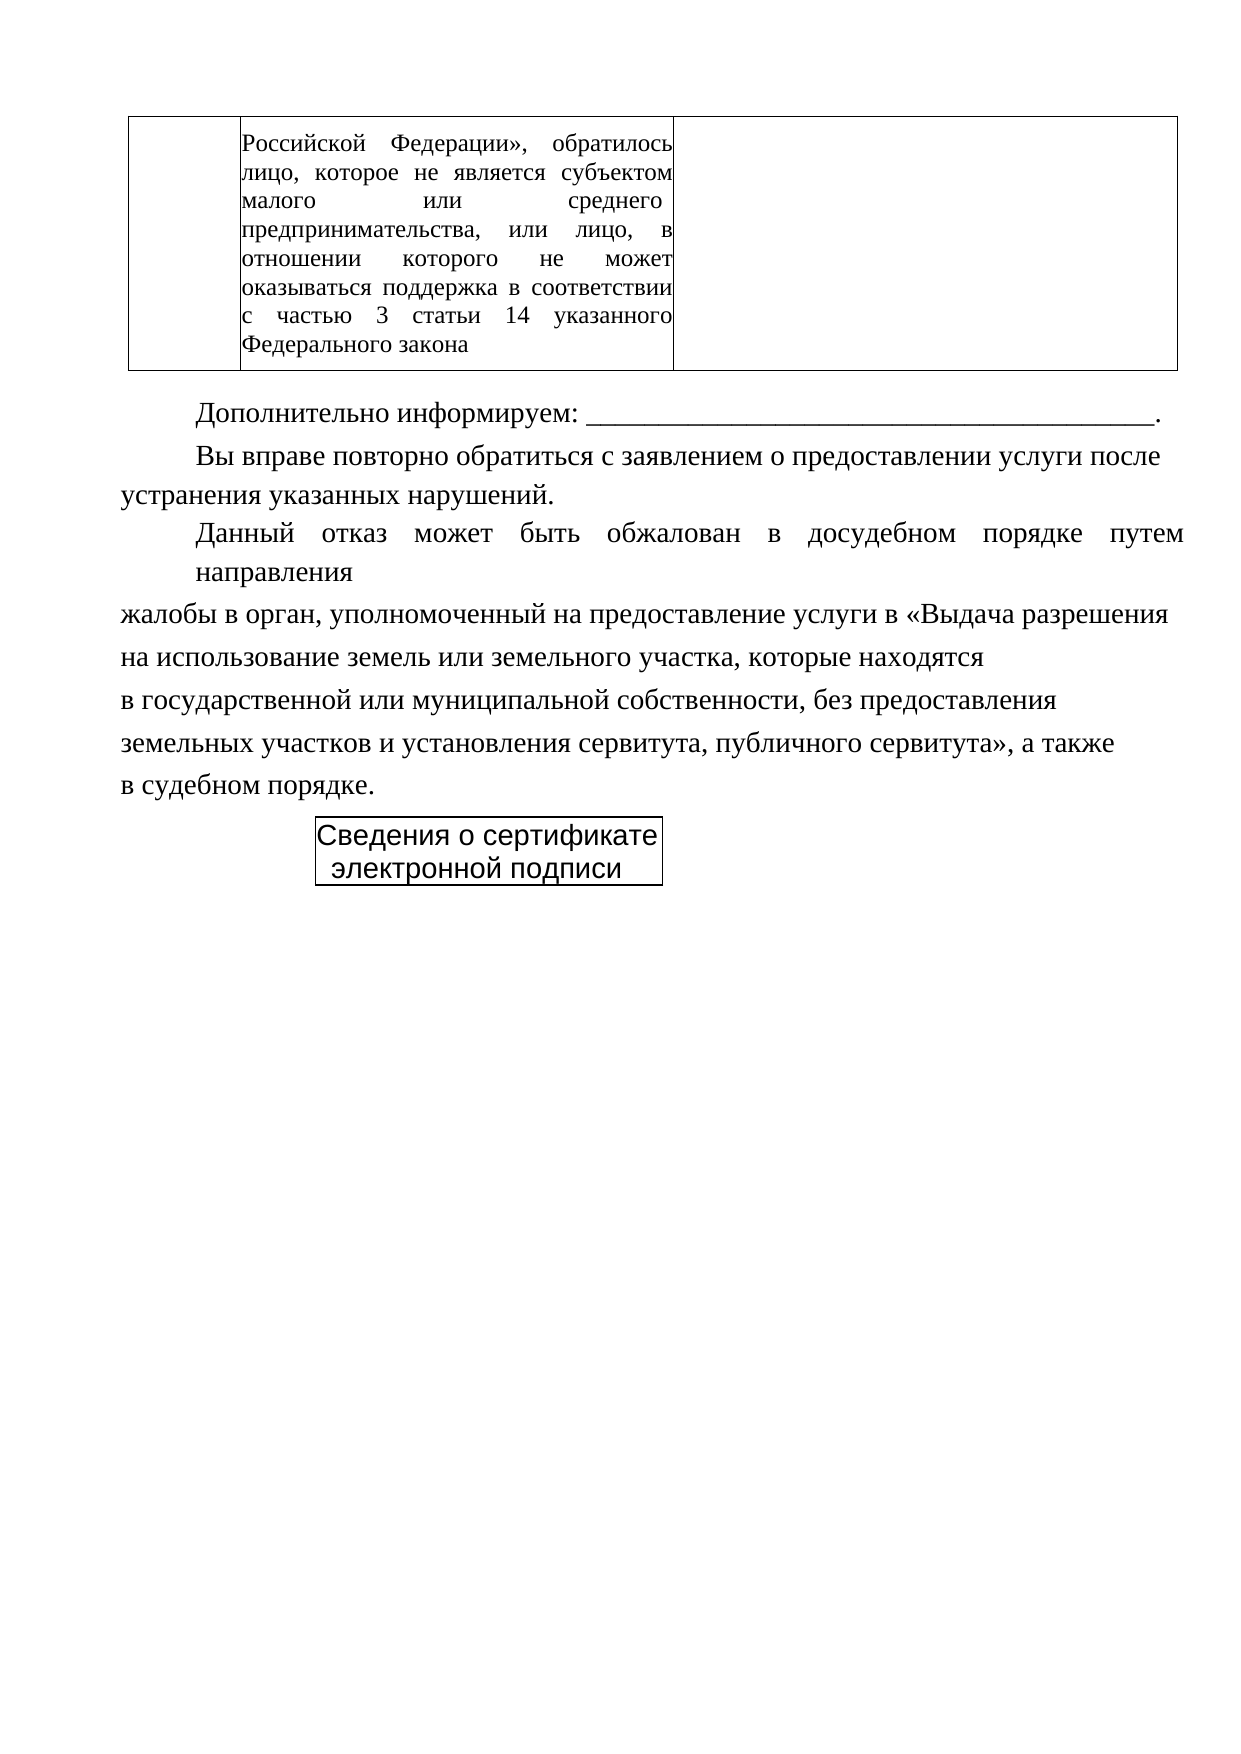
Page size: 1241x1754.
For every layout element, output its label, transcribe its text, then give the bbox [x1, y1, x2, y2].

text земельных участков и установления сервитута, публичного сервитута», а также [120, 725, 1185, 758]
text Сведения о сертификате электронной подписи [316, 818, 662, 884]
text в государственной или муниципальной собственности, без предоставления [120, 682, 1185, 716]
text в судебном порядке. [120, 767, 1185, 801]
text Данный отказ может быть обжалован в досудебном порядке путем направления [195, 515, 1185, 587]
text Вы вправе повторно обратиться c заявлением о предоставлении услуги после устранения указанных нарушений. [120, 438, 1185, 510]
text на использование земель или земельного участка, которые находятся [120, 639, 1185, 673]
table_cell Российской Федерации», обратилось лицо, которое не является субъектом малого или среднего предпринимательства, или лицо, в отношении которого не может оказываться поддержка в соответствии с частью 3 статьи 14 указанного Федерального закона [241, 117, 673, 369]
table_cell [674, 117, 1177, 369]
text Дополнительно информируем: . [195, 396, 1185, 429]
text жалобы в орган, уполномоченный на предоставление услуги в «Выдача разрешения [120, 597, 1185, 630]
table_cell [129, 117, 240, 369]
